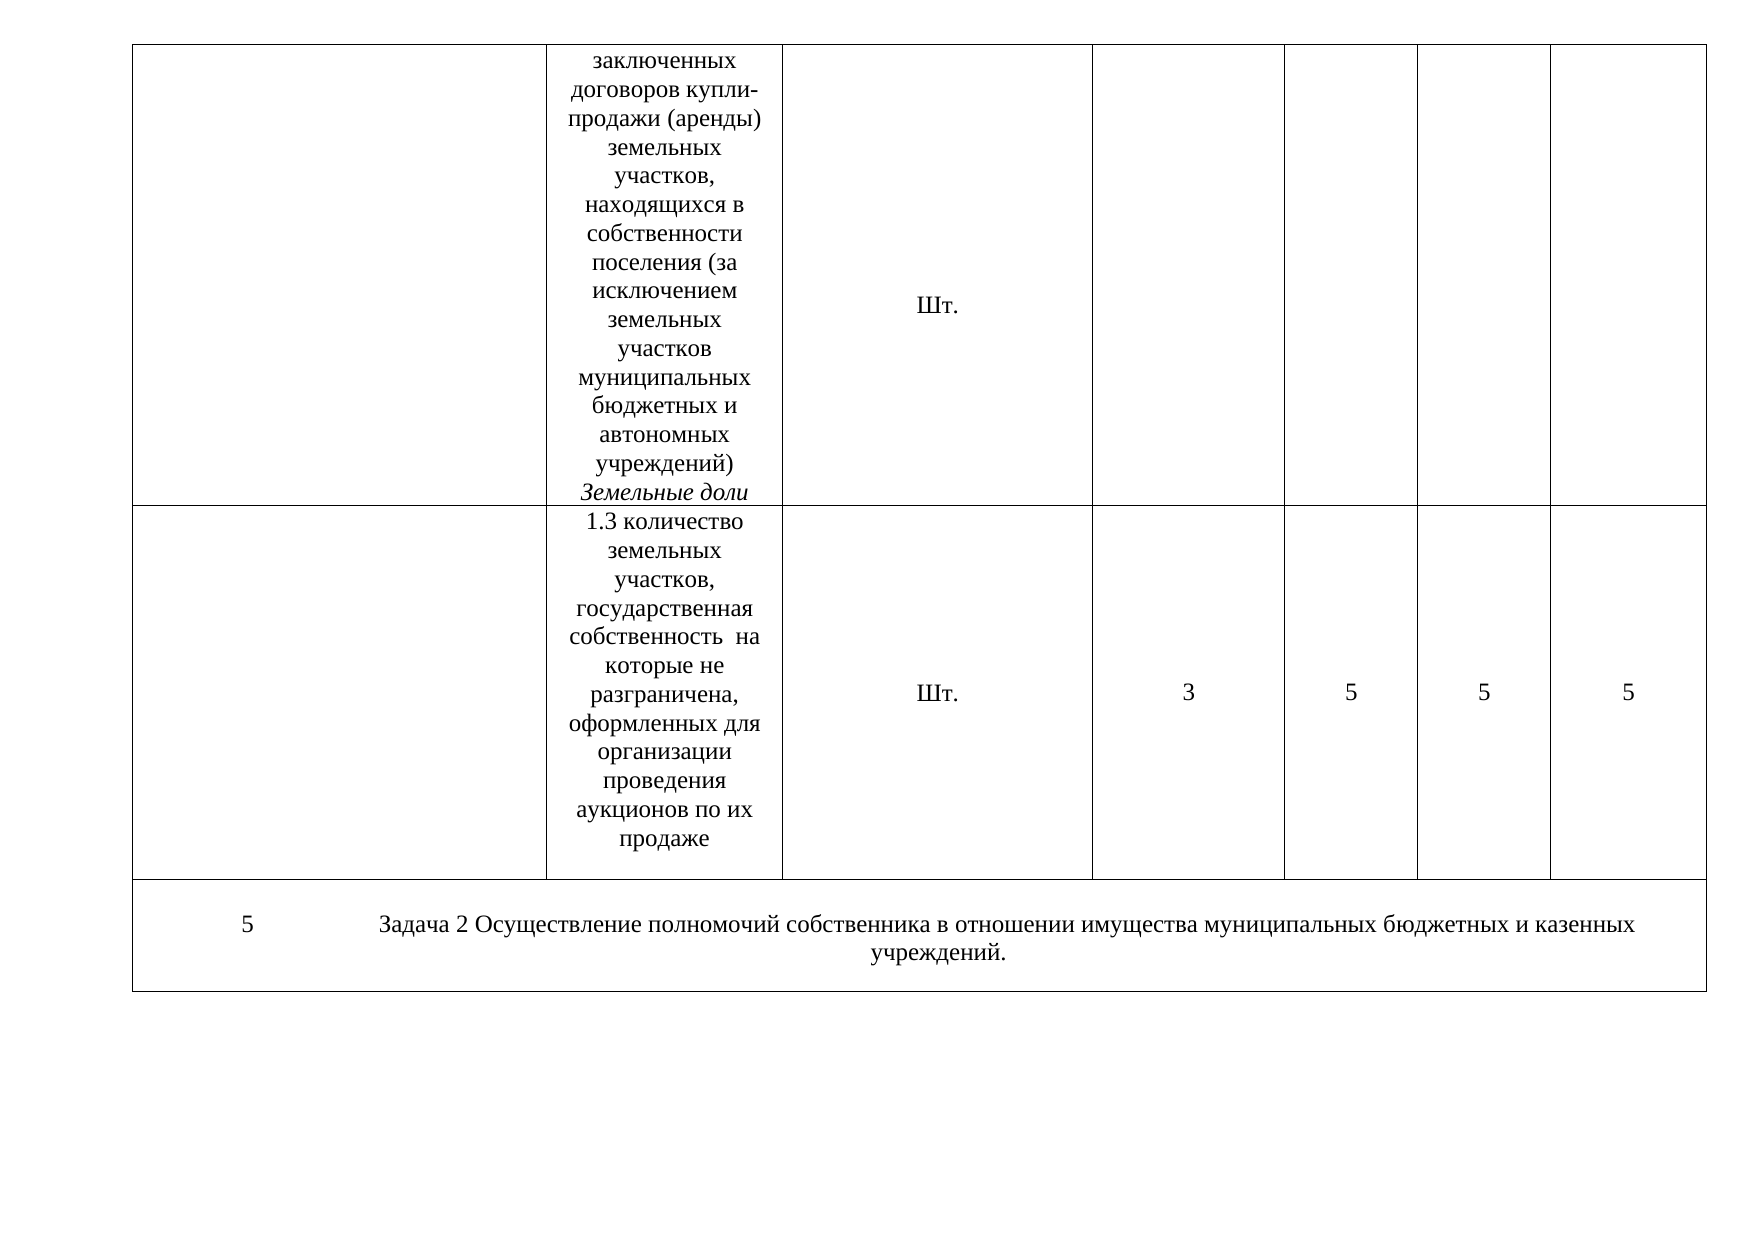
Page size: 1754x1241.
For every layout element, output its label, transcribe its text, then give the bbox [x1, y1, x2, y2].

table_cell 2 [1551, 45, 1706, 505]
table_cell [133, 45, 546, 505]
table_cell 2 [1285, 45, 1417, 505]
table_cell 3 [1093, 506, 1284, 879]
table_cell 5 Задача 2 Осуществление полномочий собственника в отношении имущества муниципальных бюджетных и казенных учреждений. [133, 880, 1706, 991]
table_cell 3 [1418, 45, 1550, 505]
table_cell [547, 45, 782, 505]
table_cell [133, 506, 546, 879]
table_cell 1 [1093, 45, 1284, 505]
table_cell Шт. [783, 506, 1092, 879]
table_cell 5 [1418, 506, 1550, 879]
table_cell 5 [1285, 506, 1417, 879]
table_cell 1.3 количество земельных участков, государственная собственность на которые не разграничена, оформленных для организации проведения аукционов по их продаже [547, 506, 782, 879]
table_cell 5 [1551, 506, 1706, 879]
table_cell Шт. [783, 45, 1092, 505]
